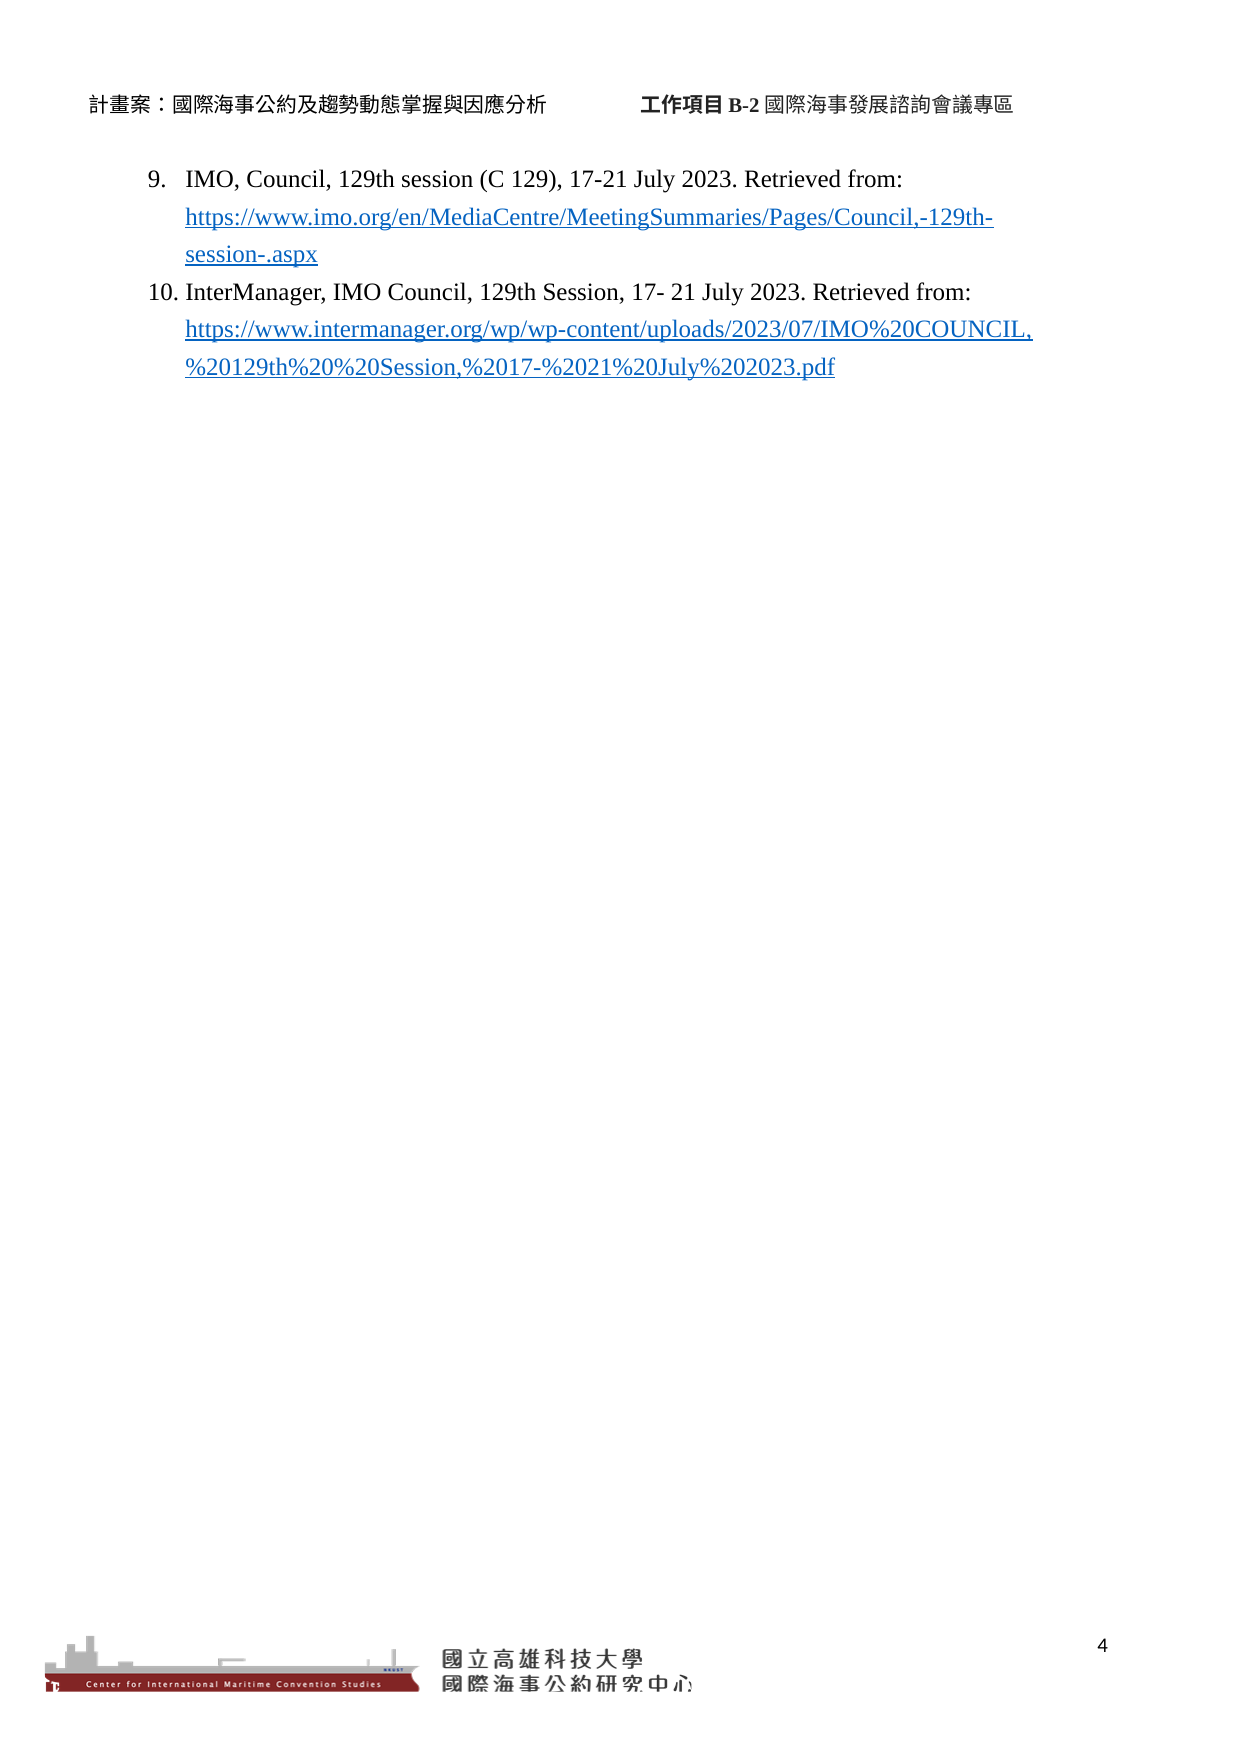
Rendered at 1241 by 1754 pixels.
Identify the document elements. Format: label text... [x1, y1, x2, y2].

list InterManager, IMO Council, 129th Session, 17- 21 July 2023. Retrieved from: https://www.intermanager.org/wp/wp-content/uploads/2023/07/IMO%20COUNCIL,%20129th%20%20Session,%2017-%2021%20July%202023.pdf [148, 272, 1107, 385]
picture [44, 1635, 691, 1692]
list IMO, Council, 129th session (C 129), 17-21 July 2023. Retrieved from: https://www.imo.org/en/MediaCentre/MeetingSummaries/Pages/Council,-129th-session-.aspx [148, 160, 1107, 272]
